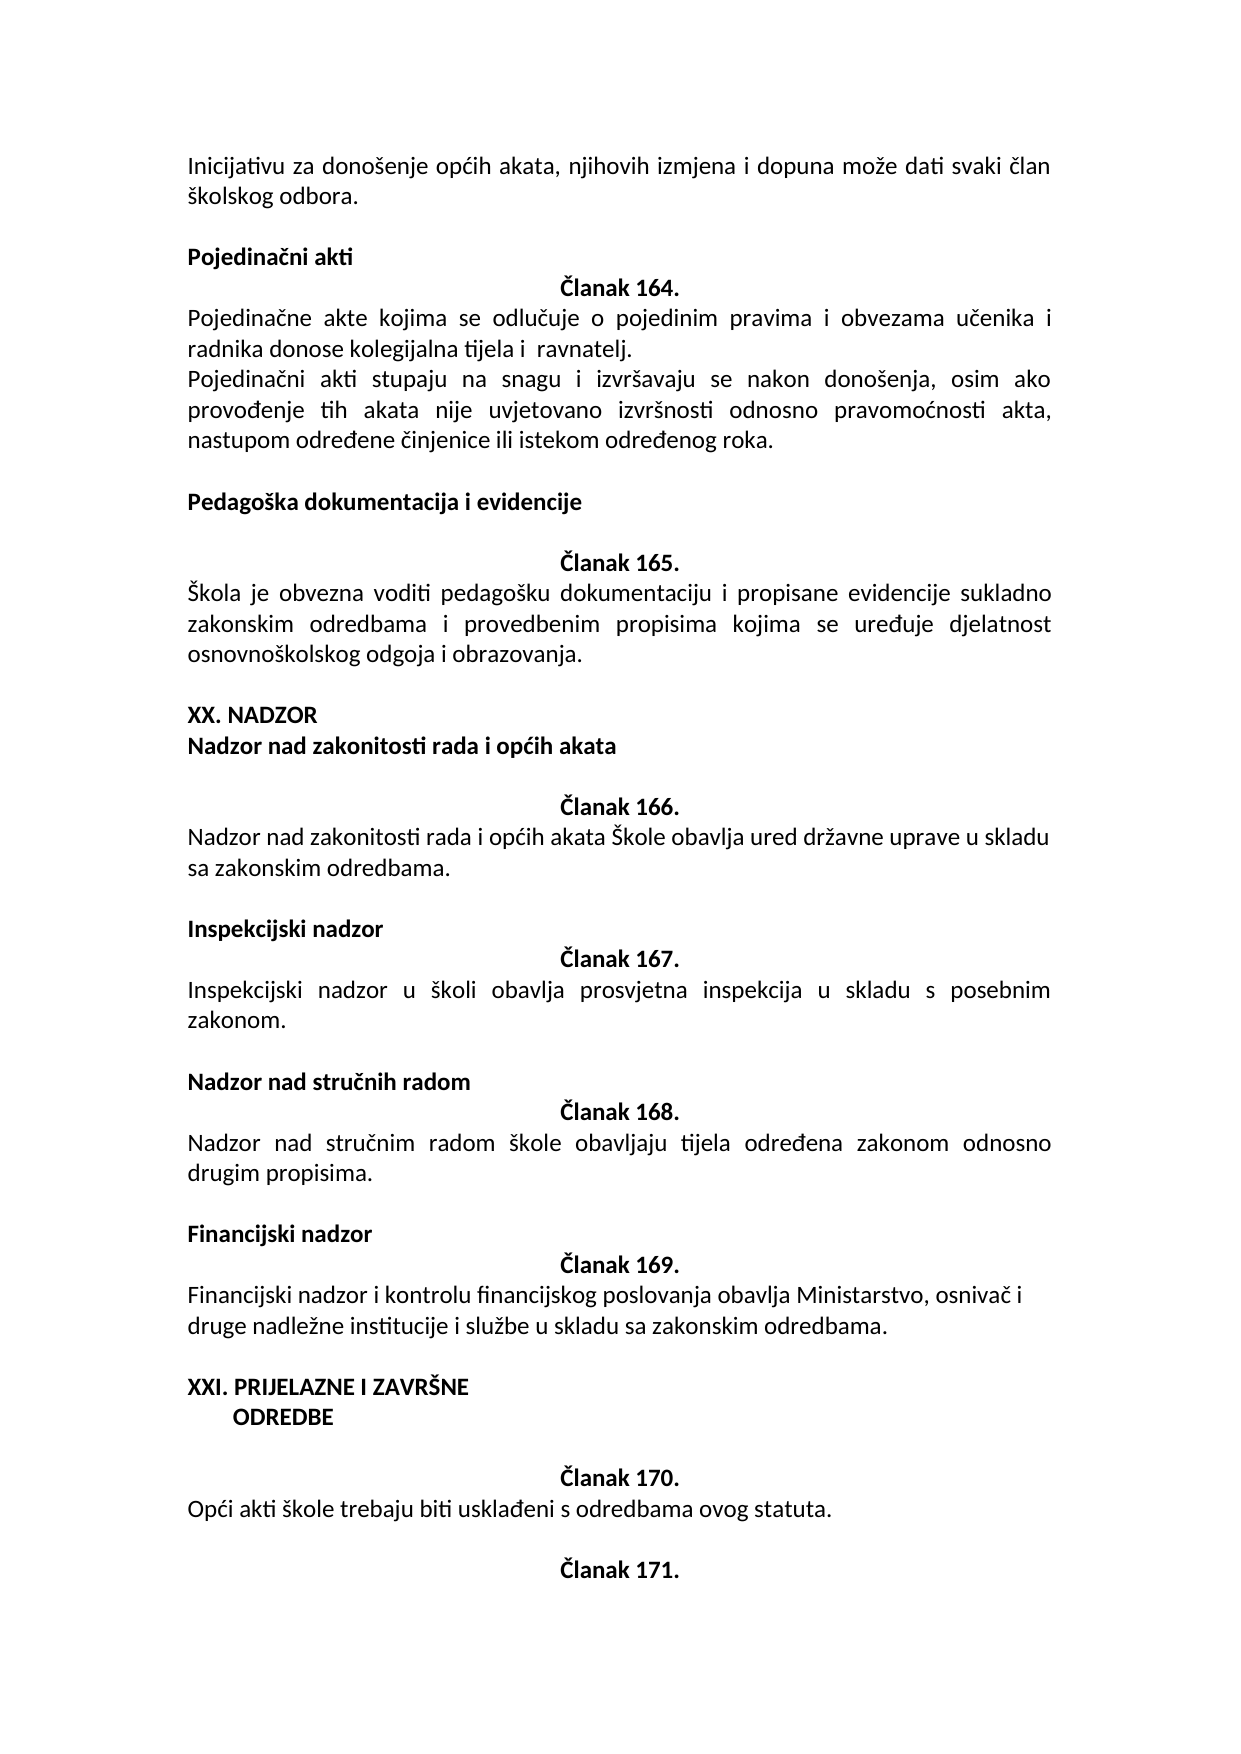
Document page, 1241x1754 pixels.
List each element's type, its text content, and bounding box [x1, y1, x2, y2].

text Inspekcijski nadzor u školi obavlja prosvjetna inspekcija u skladu s posebnim zakonom. [187, 974, 1053, 1035]
text Pojedinačne akte kojima se odlučuje o pojedinim pravima i obvezama učenika i radnika donose kolegijalna tijela i ravnatelj. [187, 303, 1053, 364]
text Članak 169. [187, 1249, 1053, 1279]
text Nadzor nad stručnih radom [187, 1066, 1053, 1096]
text Članak 164. [187, 272, 1053, 303]
text XX. NADZOR [187, 699, 1053, 730]
text Članak 171. [187, 1554, 1053, 1584]
text Članak 165. [187, 547, 1053, 577]
text Nadzor nad stručnim radom škole obavljaju tijela određena zakonom odnosno drugim propisima. [187, 1127, 1053, 1188]
text Članak 170. [187, 1462, 1053, 1493]
text Nadzor nad zakonitosti rada i općih akata Škole obavlja ured državne uprave u skladu sa zakonskim odredbama. [187, 821, 1053, 882]
text Financijski nadzor i kontrolu financijskog poslovanja obavlja Ministarstvo, osnivač i druge nadležne institucije i službe u skladu sa zakonskim odredbama. [187, 1279, 1053, 1340]
text Financijski nadzor [187, 1218, 1053, 1249]
text Članak 168. [187, 1096, 1053, 1127]
text Članak 167. [187, 943, 1053, 974]
text Opći akti škole trebaju biti usklađeni s odredbama ovog statuta. [187, 1493, 1053, 1523]
text ODREDBE [187, 1401, 1053, 1432]
text XXI. PRIJELAZNE I ZAVRŠNE [187, 1371, 1053, 1401]
text Škola je obvezna voditi pedagošku dokumentaciju i propisane evidencije sukladno zakonskim odredbama i provedbenim propisima kojima se uređuje djelatnost osnovnoškolskog odgoja i obrazovanja. [187, 577, 1053, 669]
text Pedagoška dokumentacija i evidencije [187, 486, 1053, 516]
text Pojedinačni akti [187, 242, 1053, 272]
text Pojedinačni akti stupaju na snagu i izvršavaju se nakon donošenja, osim ako provođenje tih akata nije uvjetovano izvršnosti odnosno pravomoćnosti akta, nastupom određene činjenice ili istekom određenog roka. [187, 364, 1053, 455]
text Inicijativu za donošenje općih akata, njihovih izmjena i dopuna može dati svaki član školskog odbora. [187, 150, 1053, 211]
text Nadzor nad zakonitosti rada i općih akata [187, 730, 1053, 760]
text Inspekcijski nadzor [187, 913, 1053, 943]
text Članak 166. [187, 791, 1053, 821]
